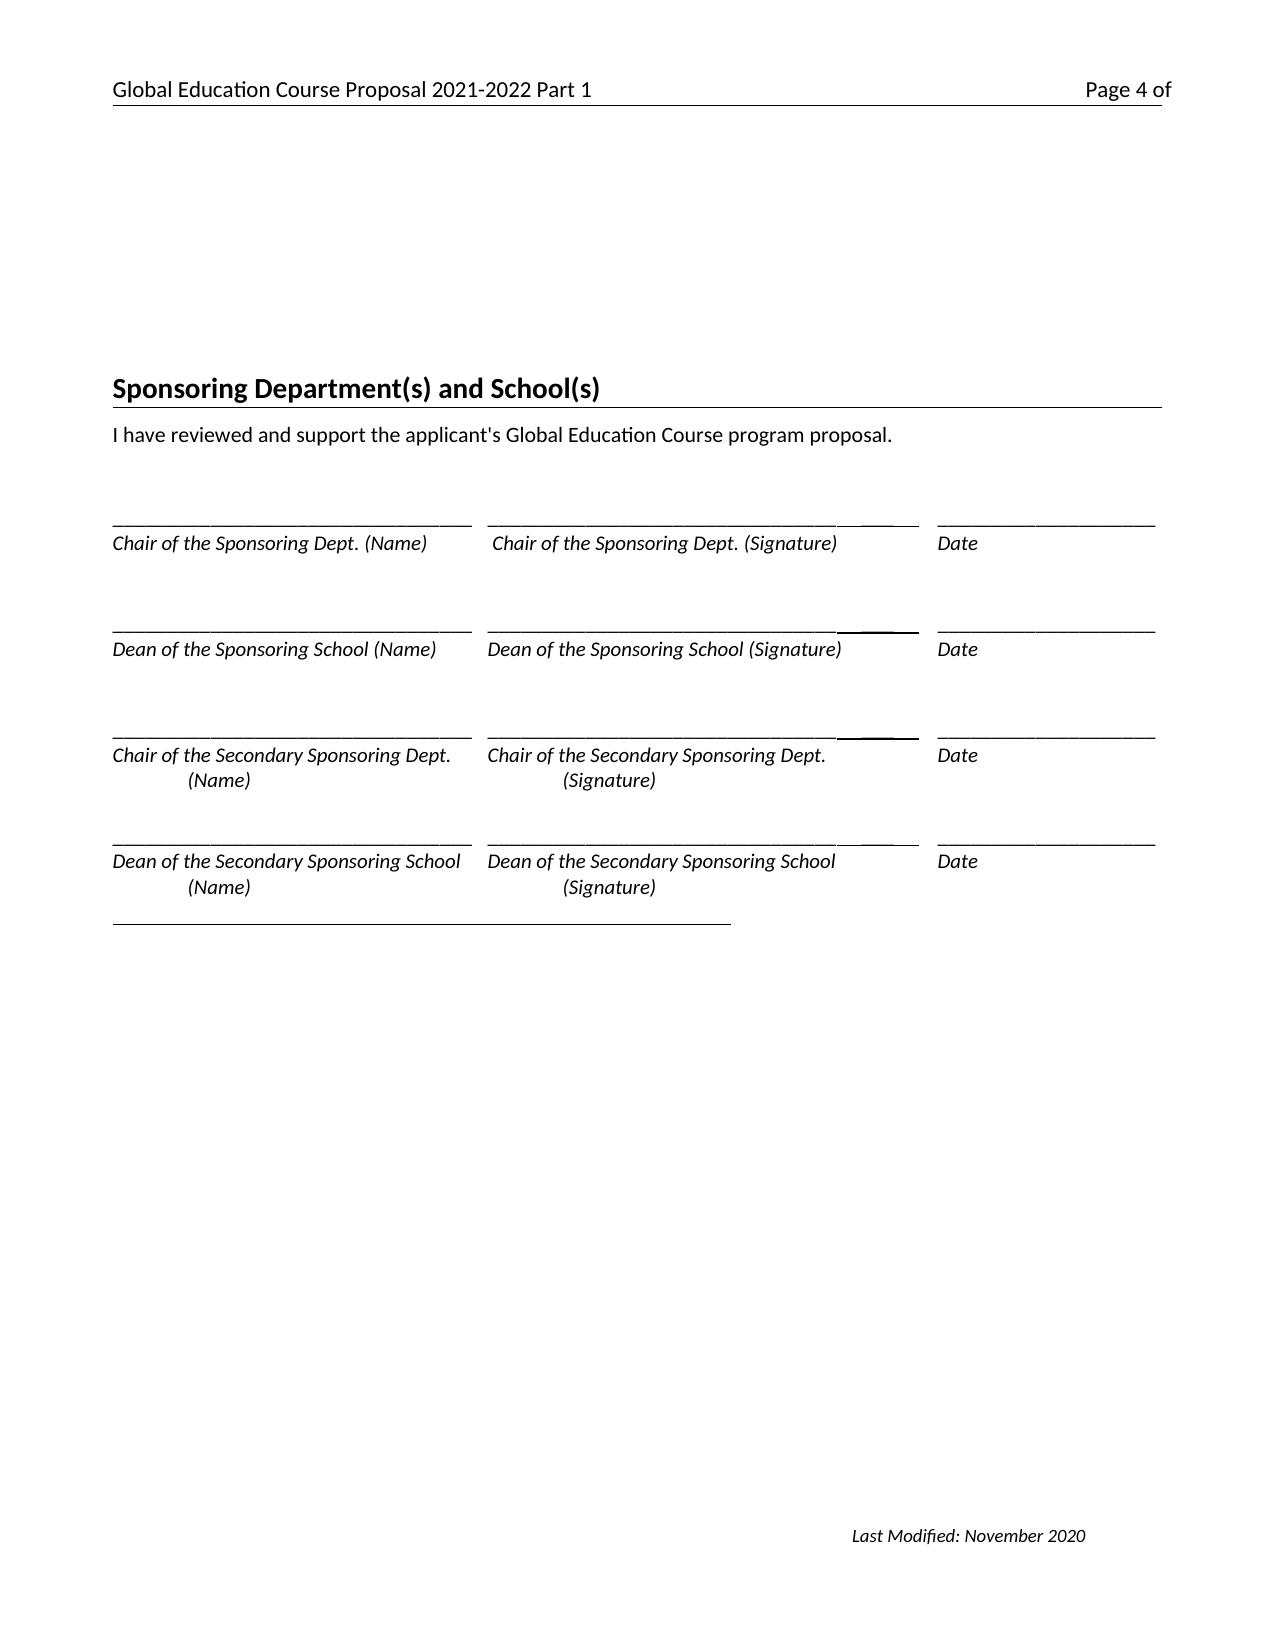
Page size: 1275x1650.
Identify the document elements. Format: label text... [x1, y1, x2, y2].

subtitle Sponsoring Department(s) and School(s) [112, 370, 1162, 408]
text (Name) (Signature) [112, 874, 1162, 899]
text _________________________________ ________________________________ ___ ____________________ Chair of the Secondary Sponsoring Dept. Chair of the Secondary Sponsoring Dept. Date [112, 716, 1162, 768]
text Dean of the Secondary Sponsoring School Dean of the Secondary Sponsoring School Date [112, 848, 1162, 874]
text _________________________________ ________________________________ ___ ____________________ Chair of the Sponsoring Dept. (Name) Chair of the Sponsoring Dept. (Signature) Date [112, 503, 1162, 555]
text _________________________________ ________________________________ ___ ____________________ [112, 822, 1162, 848]
text (Name) (Signature) [112, 768, 1162, 793]
text _________________________________ ________________________________ ___ ____________________ Dean of the Sponsoring School (Name) Dean of the Sponsoring School (Signature) Date [112, 609, 1162, 661]
text I have reviewed and support the applicant's Global Education Course program proposal. [112, 421, 1162, 448]
